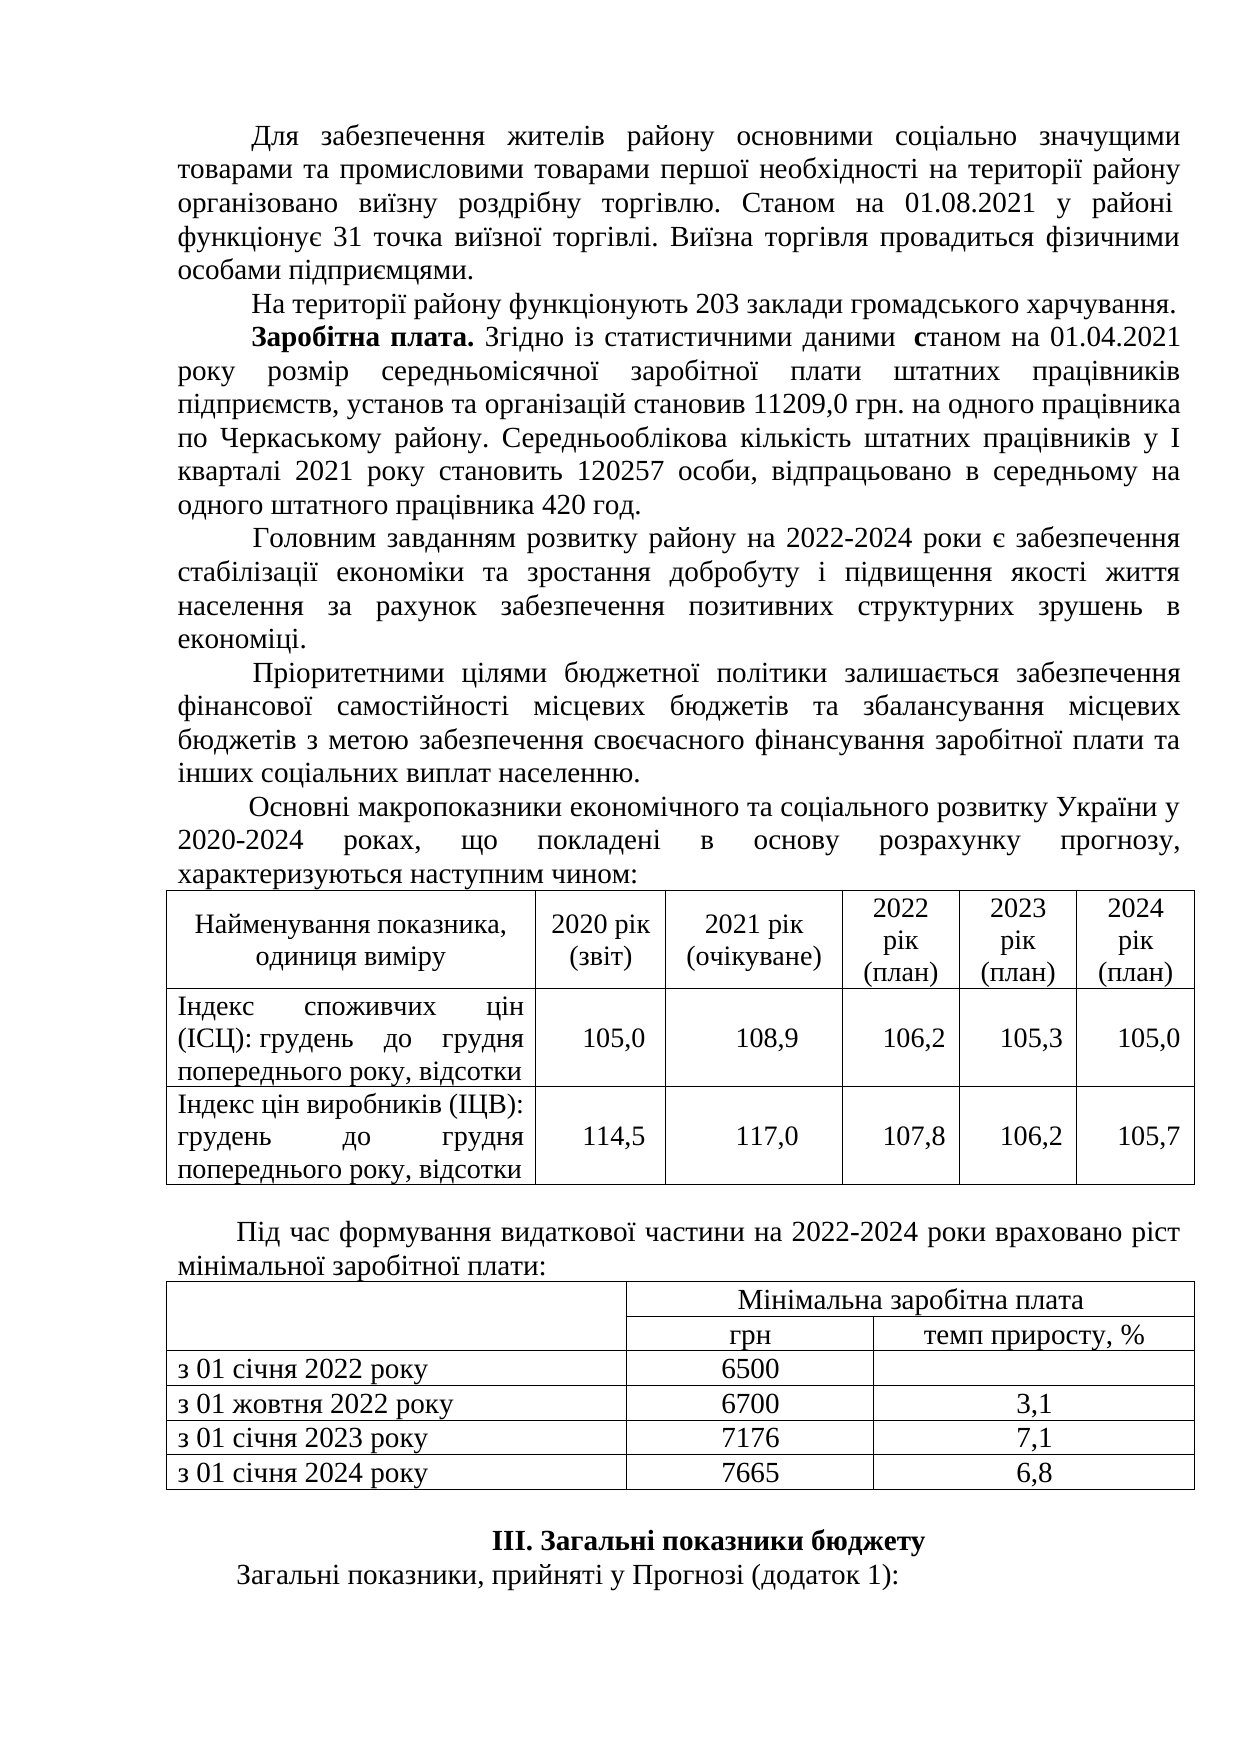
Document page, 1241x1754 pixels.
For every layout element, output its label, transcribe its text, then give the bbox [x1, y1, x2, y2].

table_cell 114,5 [536, 1087, 665, 1184]
text Заробітна плата. Згідно із статистичними даними станом на 01.04.2021 року розмір середньомісячної заробітної плати штатних працівників підприємств, установ та організацій становив 11209,0 грн. на одного працівника по Черкаському району. Середньооблікова кількість штатних працівників у І кварталі 2021 року становить 120257 особи, відпрацьовано в середньому на одного штатного працівника 420 год. [177, 319, 1181, 521]
table_cell з 01 січня 2024 року [167, 1455, 626, 1489]
table_cell 105,0 [1077, 989, 1194, 1086]
table_cell [874, 1351, 1194, 1385]
text Загальні показники, прийняті у Прогнозі (додаток 1): [177, 1557, 1181, 1590]
table_cell 3,1 [874, 1386, 1194, 1419]
table_cell 7176 [627, 1421, 873, 1454]
table_cell 6,8 [874, 1455, 1194, 1489]
table_header Найменування показника, одиниця виміру [167, 891, 535, 988]
table_cell 7665 [627, 1455, 873, 1489]
table_cell 106,2 [843, 989, 959, 1086]
table_cell темп приросту, % [874, 1317, 1194, 1350]
table_cell 105,7 [1077, 1087, 1194, 1184]
table_cell 6700 [627, 1386, 873, 1419]
table_cell 108,9 [666, 989, 842, 1086]
table_cell Індекс цін виробників (ІЦВ): грудень до грудня попереднього року, відсотки [167, 1087, 535, 1184]
table_cell з 01 січня 2022 року [167, 1351, 626, 1385]
table_header 2023 рік (план) [960, 891, 1076, 988]
table_header 2021 рік (очікуване) [666, 891, 842, 988]
table_cell Індекс споживчих цін (ІСЦ): грудень до грудня попереднього року, відсотки [167, 989, 535, 1086]
text На території району функціонують 203 заклади громадського харчування. [177, 286, 1181, 319]
table_cell з 01 січня 2023 року [167, 1421, 626, 1454]
text ІІІ. Загальні показники бюджету [177, 1523, 1181, 1557]
table_header 2020 рік (звіт) [536, 891, 665, 988]
table_cell грн [627, 1317, 873, 1350]
text Пріоритетними цілями бюджетної політики залишається забезпечення фінансової самостійності місцевих бюджетів та збалансування місцевих бюджетів з метою забезпечення своєчасного фінансування заробітної плати та інших соціальних виплат населенню. [177, 655, 1181, 789]
table_cell 106,2 [960, 1087, 1076, 1184]
table_cell з 01 жовтня 2022 року [167, 1386, 626, 1419]
table_cell 107,8 [843, 1087, 959, 1184]
table_cell 105,0 [536, 989, 665, 1086]
table_cell 7,1 [874, 1421, 1194, 1454]
text Основні макропоказники економічного та соціального розвитку України у 2020-2024 роках, що покладені в основу розрахунку прогнозу, характеризуються наступним чином: [177, 789, 1181, 889]
text Для забезпечення жителів району основними соціально значущими товарами та промисловими товарами першої необхідності на території району організовано виїзну роздрібну торгівлю. Станом на 01.08.2021 у районі функціонує 31 точка виїзної торгівлі. Виїзна торгівля провадиться фізичними особами підприємцями. [177, 118, 1181, 286]
text Під час формування видаткової частини на 2022-2024 роки враховано ріст мінімальної заробітної плати: [177, 1214, 1181, 1281]
table_header [167, 1282, 626, 1350]
table_header Мінімальна заробітна плата [627, 1282, 1194, 1316]
text Головним завданням розвитку району на 2022-2024 роки є забезпечення стабілізації економіки та зростання добробуту і підвищення якості життя населення за рахунок забезпечення позитивних структурних зрушень в економіці. [177, 521, 1181, 655]
table_header 2024 рік (план) [1077, 891, 1194, 988]
table_cell 117,0 [666, 1087, 842, 1184]
table_header 2022 рік (план) [843, 891, 959, 988]
table_cell 6500 [627, 1351, 873, 1385]
table_cell 105,3 [960, 989, 1076, 1086]
